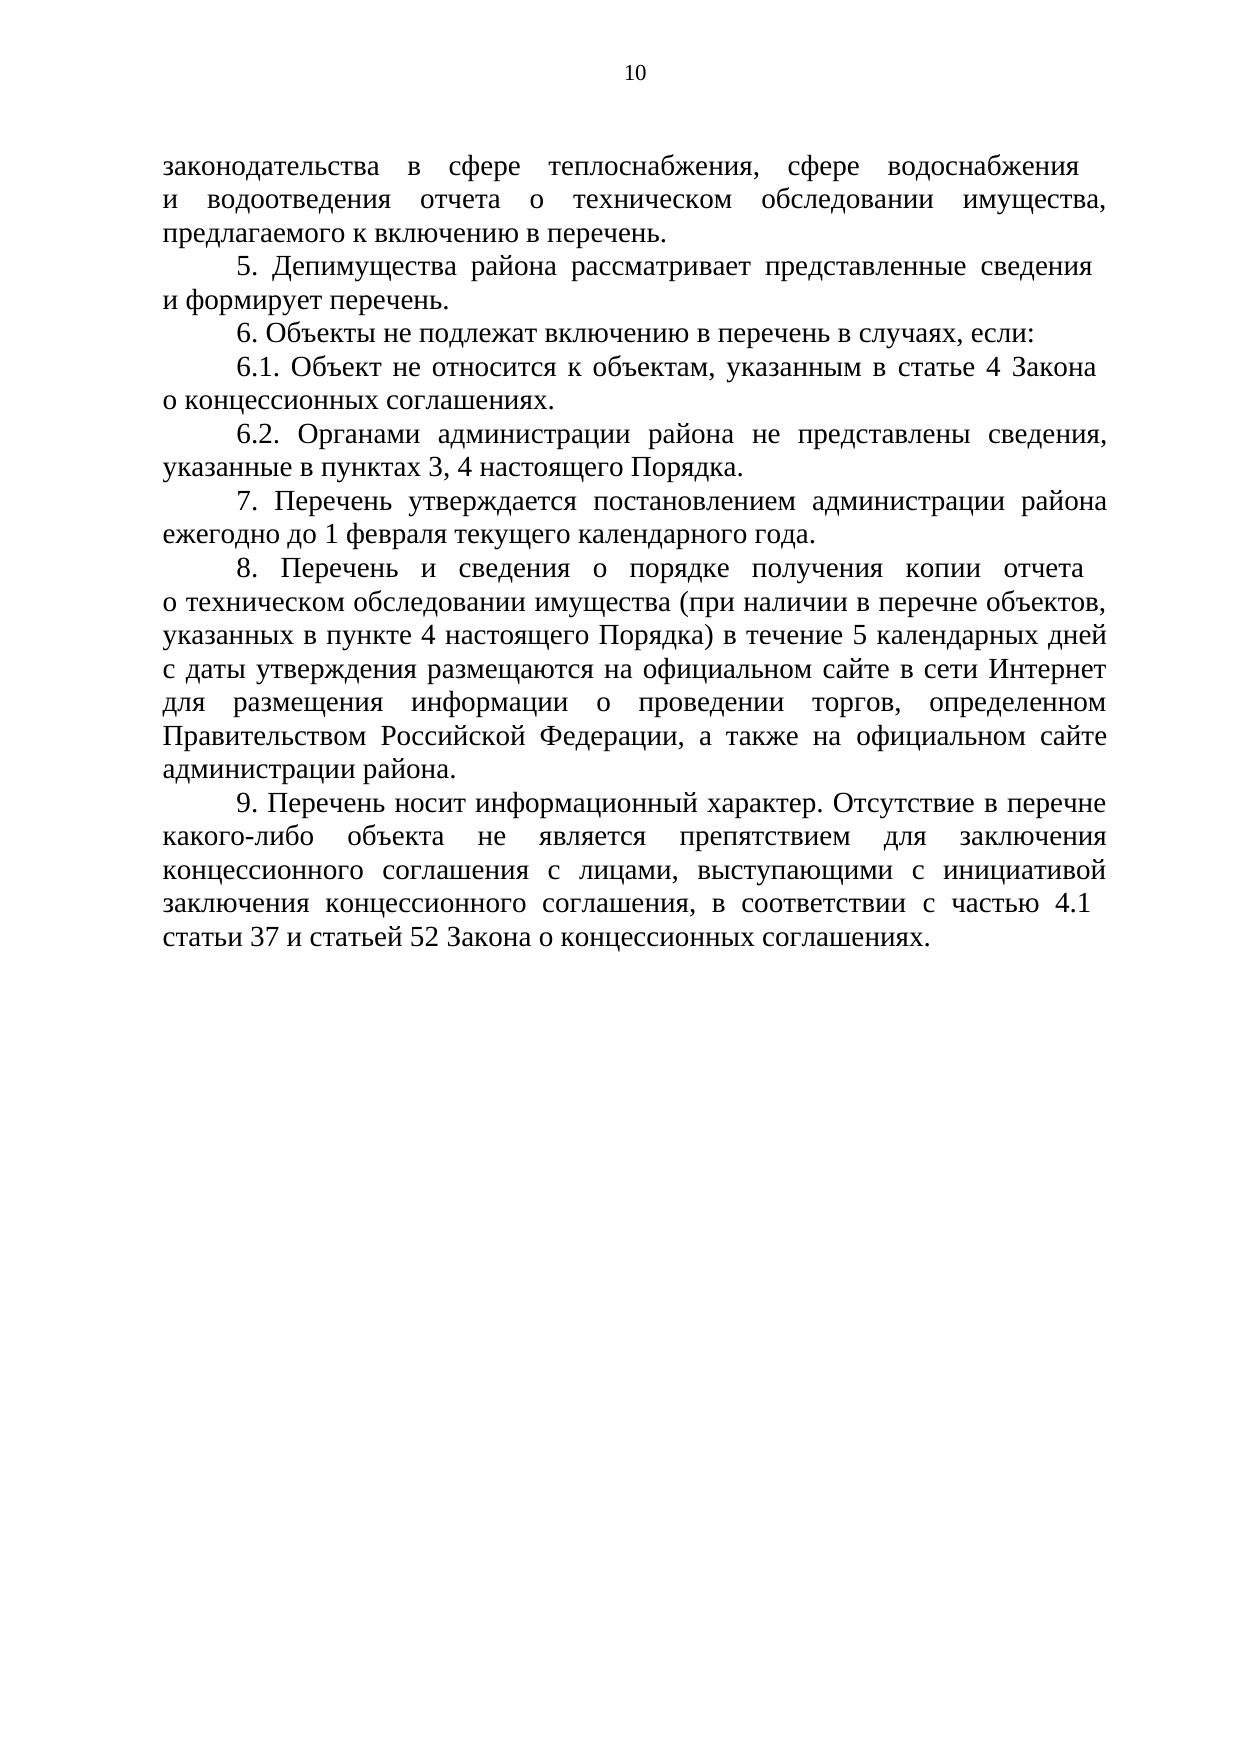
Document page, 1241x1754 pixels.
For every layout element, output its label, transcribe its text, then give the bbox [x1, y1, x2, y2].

text 8. Перечень и сведения о порядке получения копии отчета о техническом обследовании имущества (при наличии в перечне объектов, указанных в пункте 4 настоящего Порядка) в течение 5 календарных дней с даты утверждения размещаются на официальном сайте в сети Интернет для размещения информации о проведении торгов, определенном Правительством Российской Федерации, а также на официальном сайте администрации района. [162, 550, 1107, 785]
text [162, 148, 1107, 248]
text 5. Депимущества района рассматривает представленные сведения и формирует перечень. [162, 248, 1107, 315]
text 7. Перечень утверждается постановлением администрации района ежегодно до 1 февраля текущего календарного года. [162, 483, 1107, 550]
text 6. Объекты не подлежат включению в перечень в случаях, если: [162, 315, 1107, 349]
text 9. Перечень носит информационный характер. Отсутствие в перечне какого-либо объекта не является препятствием для заключения концессионного соглашения с лицами, выступающими с инициативой заключения концессионного соглашения, в соответствии с частью 4.1 статьи 37 и статьей 52 Закона о концессионных соглашениях. [162, 785, 1107, 953]
text 6.2. Органами администрации района не представлены сведения, указанные в пунктах 3, 4 настоящего Порядка. [162, 416, 1107, 483]
text 6.1. Объект не относится к объектам, указанным в статье 4 Закона о концессионных соглашениях. [162, 349, 1107, 416]
